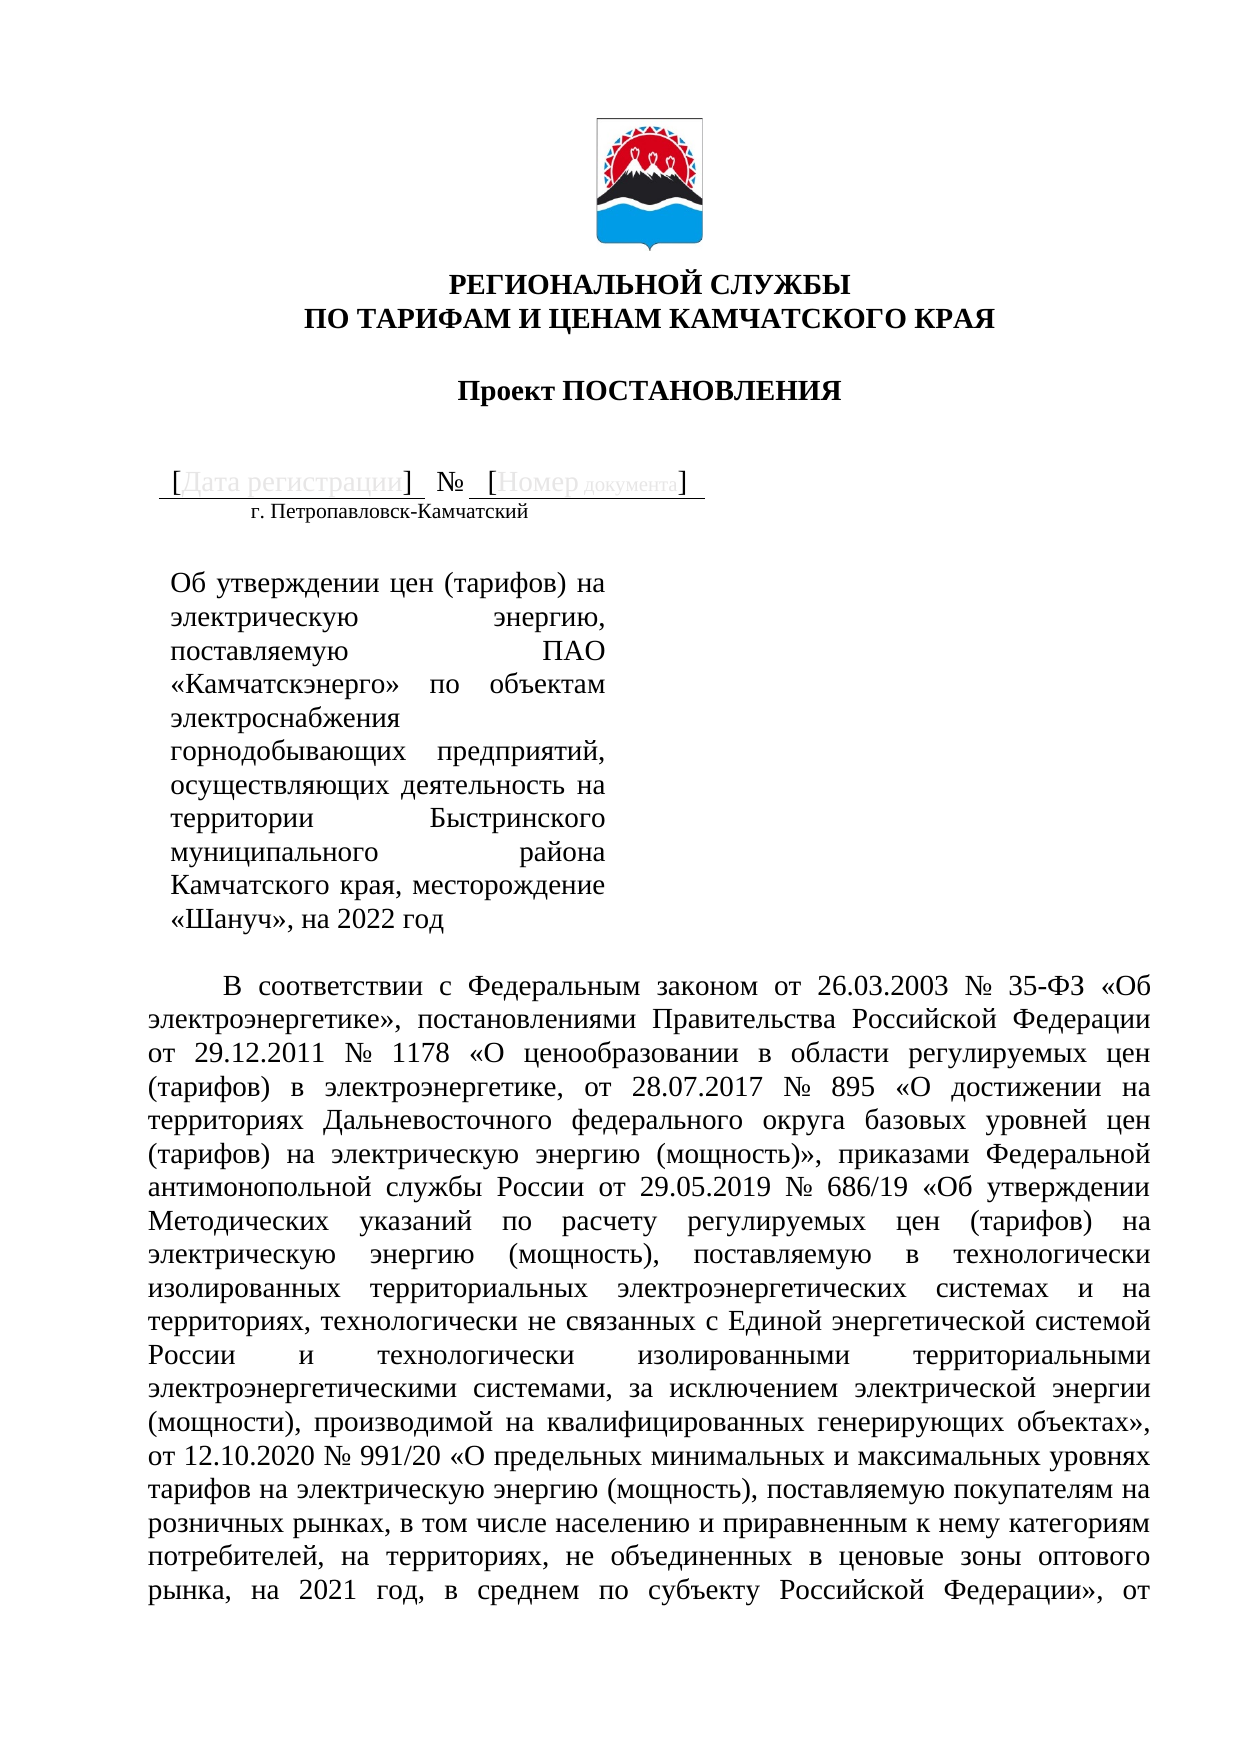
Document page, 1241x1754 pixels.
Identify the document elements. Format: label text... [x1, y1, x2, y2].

title Проект ПОСТАНОВЛЕНИЯ [148, 373, 1152, 406]
title РЕГИОНАЛЬНОЙ СЛУЖБЫ [148, 267, 1152, 301]
table_header № [425, 464, 469, 497]
table_header Об утверждении цен (тарифов) на электрическую энергию, поставляемую ПАО «Камчатскэнерго» по объектам электроснабжения горнодобывающих предприятий, осуществляющих деятельность на территории Быстринского муниципального района Камчатского края, месторождение «Шануч», на 2022 год [159, 566, 617, 934]
title ПО ТАРИФАМ И ЦЕНАМ КАМЧАТСКОГО КРАЯ [148, 301, 1152, 334]
table_header [Дата регистрации] [159, 464, 425, 497]
picture [596, 118, 703, 251]
table_header [Номер документа] [469, 464, 705, 497]
text г. Петропавловск-Камчатский [148, 498, 1152, 542]
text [148, 968, 1152, 1605]
